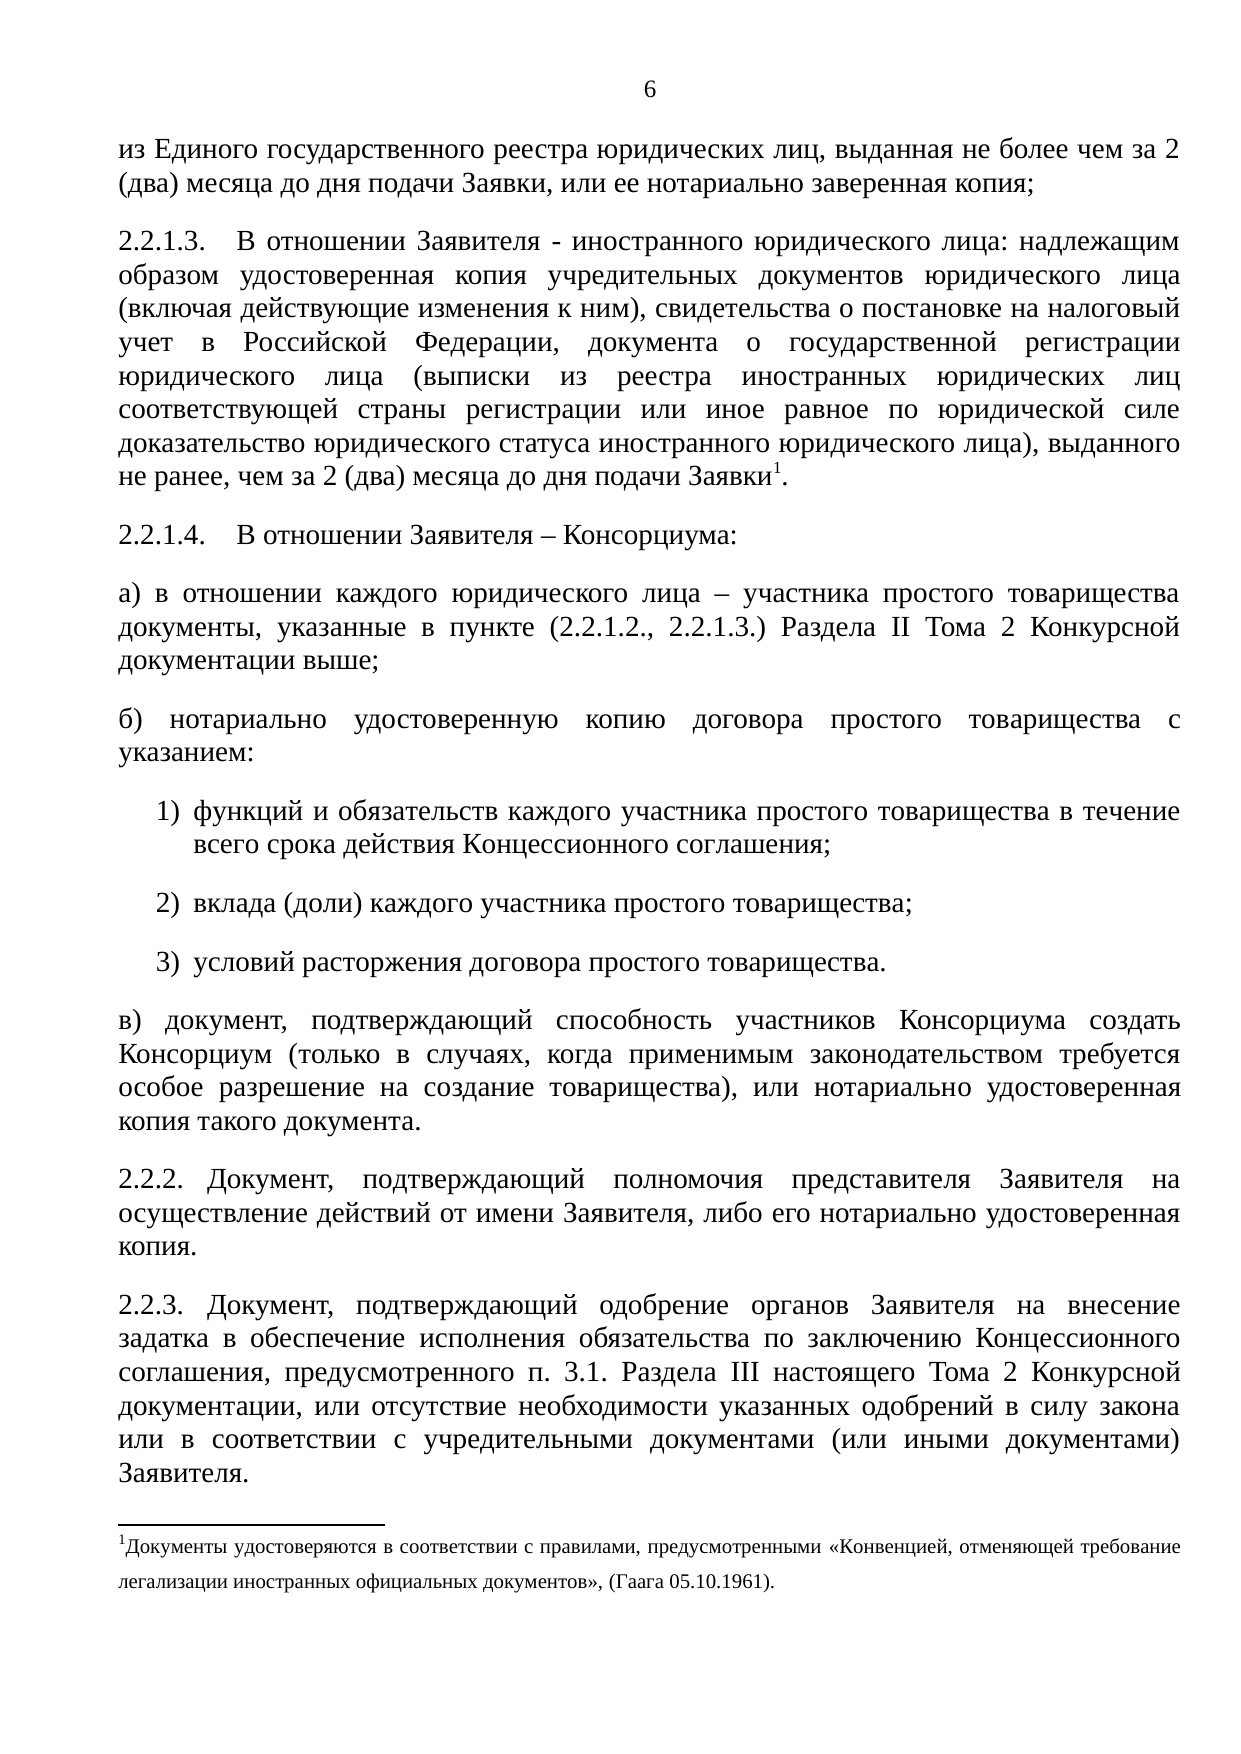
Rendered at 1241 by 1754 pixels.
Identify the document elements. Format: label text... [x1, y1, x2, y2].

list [118, 131, 1181, 198]
text а) в отношении каждого юридического лица – участника простого товарищества документы, указанные в пункте (2.2.1.2., 2.2.1.3.) Раздела II Тома 2 Конкурсной документации выше; [118, 575, 1181, 676]
text б) нотариально удостоверенную копию договора простого товарищества с указанием: [118, 701, 1181, 768]
list функций и обязательств каждого участника простого товарищества в течение всего срока действия Концессионного соглашения; [156, 793, 1181, 860]
list Документ, подтверждающий одобрение органов Заявителя на внесение задатка в обеспечение исполнения обязательства по заключению Концессионного соглашения, предусмотренного п. 3.1. Раздела III настоящего Тома 2 Конкурсной документации, или отсутствие необходимости указанных одобрений в силу закона или в соответствии с учредительными документами (или иными документами) Заявителя. [118, 1287, 1181, 1488]
list Документ, подтверждающий полномочия представителя Заявителя на осуществление действий от имени Заявителя, либо его нотариально удостоверенная копия. [118, 1161, 1181, 1262]
list В отношении Заявителя - иностранного юридического лица: надлежащим образом удостоверенная копия учредительных документов юридического лица (включая действующие изменения к ним), свидетельства о постановке на налоговый учет в Российской Федерации, документа о государственной регистрации юридического лица (выписки из реестра иностранных юридических лиц соответствующей страны регистрации или иное равное по юридической силе доказательство юридического статуса иностранного юридического лица), выданного не ранее, чем за 2 (два) месяца до дня подачи Заявки. [118, 223, 1181, 492]
list условий расторжения договора простого товарищества. [156, 944, 1181, 977]
list вклада (доли) каждого участника простого товарищества; [156, 885, 1181, 919]
list В отношении Заявителя – Консорциума: [118, 517, 1181, 550]
text в) документ, подтверждающий способность участников Консорциума создать Консорциум (только в случаях, когда применимым законодательством требуется особое разрешение на создание товарищества), или нотариально удостоверенная копия такого документа. [118, 1002, 1181, 1136]
